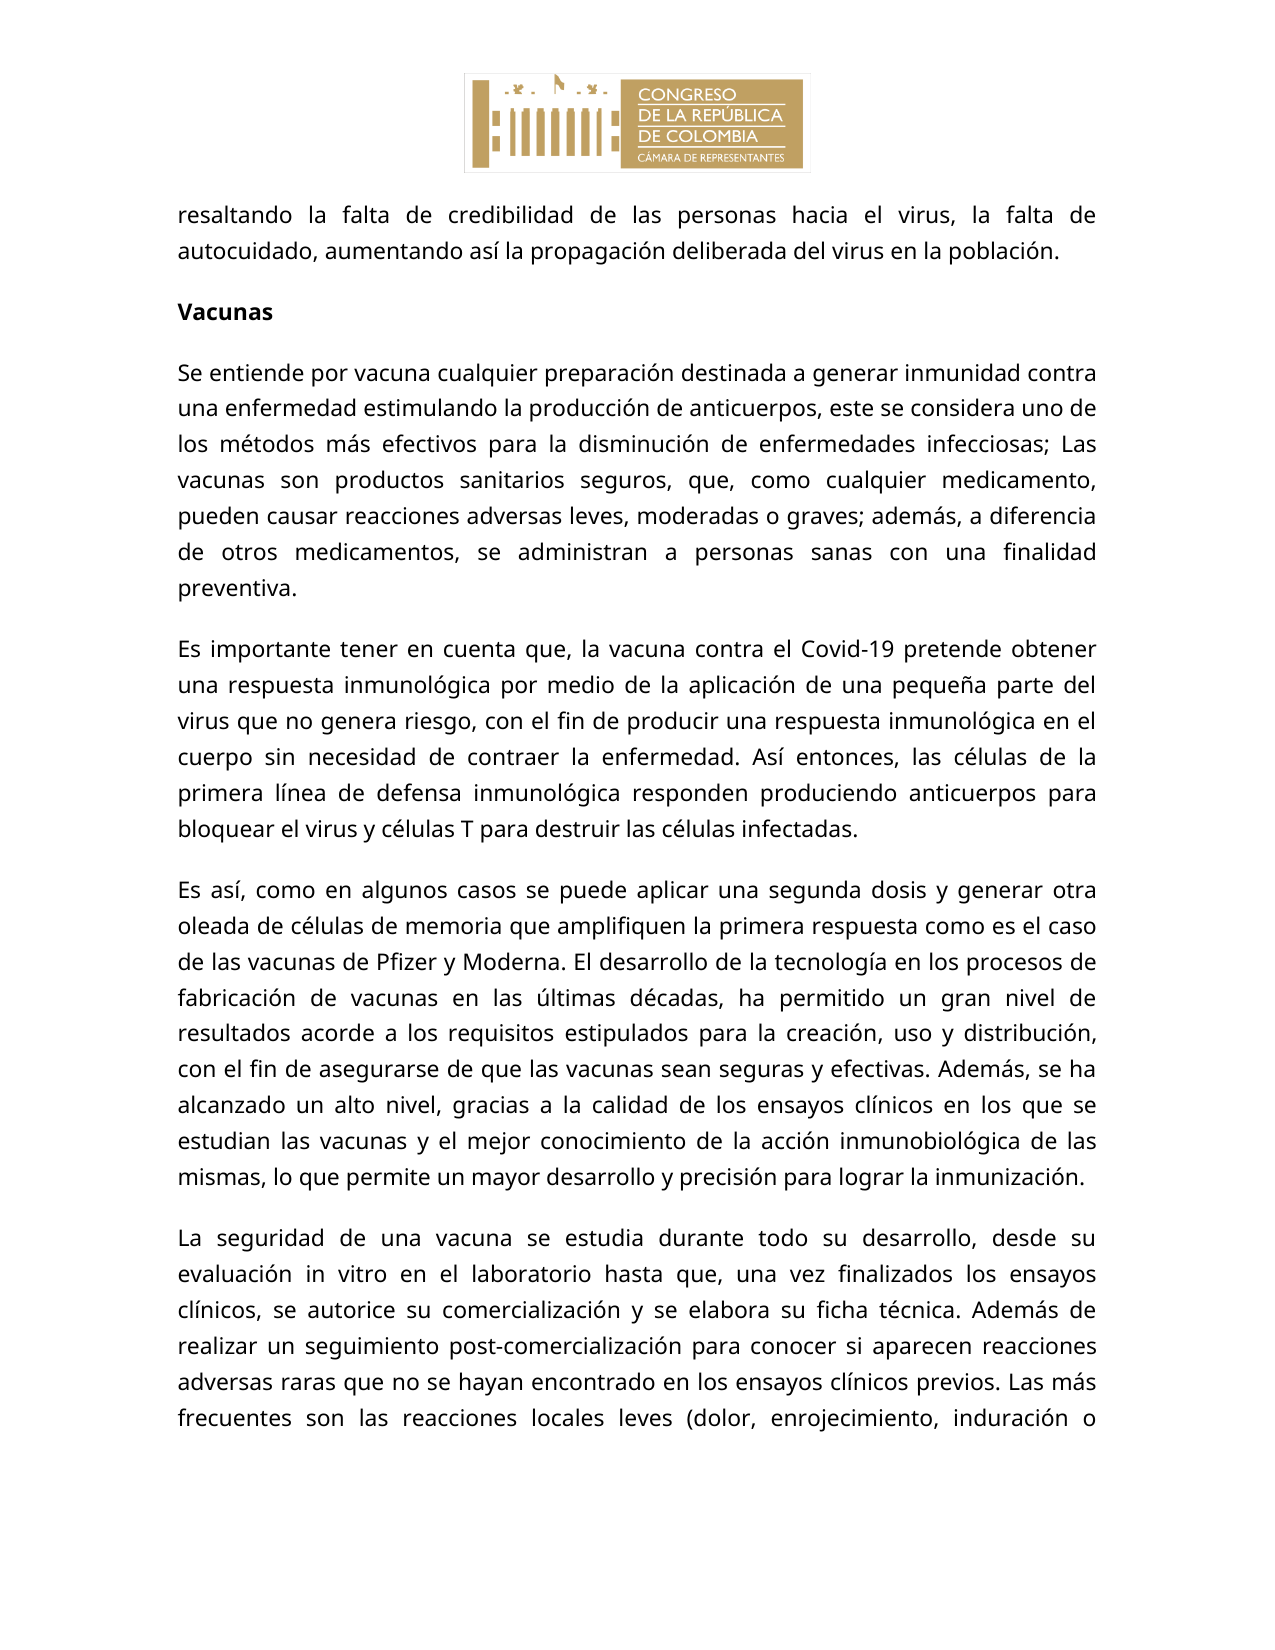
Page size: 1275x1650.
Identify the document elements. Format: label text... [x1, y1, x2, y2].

text Se entiende por vacuna cualquier preparación destinada a generar inmunidad contra una enfermedad estimulando la producción de anticuerpos, este se considera uno de los métodos más efectivos para la disminución de enfermedades infecciosas; Las vacunas son productos sanitarios seguros, que, como cualquier medicamento, pueden causar reacciones adversas leves, moderadas o graves; además, a diferencia de otros medicamentos, se administran a personas sanas con una finalidad preventiva. [177, 356, 1098, 603]
picture [464, 73, 811, 173]
text Es importante tener en cuenta que, la vacuna contra el Covid-19 pretende obtener una respuesta inmunológica por medio de la aplicación de una pequeña parte del virus que no genera riesgo, con el fin de producir una respuesta inmunológica en el cuerpo sin necesidad de contraer la enfermedad. Así entonces, las células de la primera línea de defensa inmunológica responden produciendo anticuerpos para bloquear el virus y células T para destruir las células infectadas. [177, 633, 1098, 844]
text Vacunas [177, 296, 1098, 327]
text Es así, como en algunos casos se puede aplicar una segunda dosis y generar otra oleada de células de memoria que amplifiquen la primera respuesta como es el caso de las vacunas de Pfizer y Moderna. El desarrollo de la tecnología en los procesos de fabricación de vacunas en las últimas décadas, ha permitido un gran nivel de resultados acorde a los requisitos estipulados para la creación, uso y distribución, con el fin de asegurarse de que las vacunas sean seguras y efectivas. Además, se ha alcanzado un alto nivel, gracias a la calidad de los ensayos clínicos en los que se estudian las vacunas y el mejor conocimiento de la acción inmunobiológica de las mismas, lo que permite un mayor desarrollo y precisión para lograr la inmunización. [177, 874, 1098, 1192]
